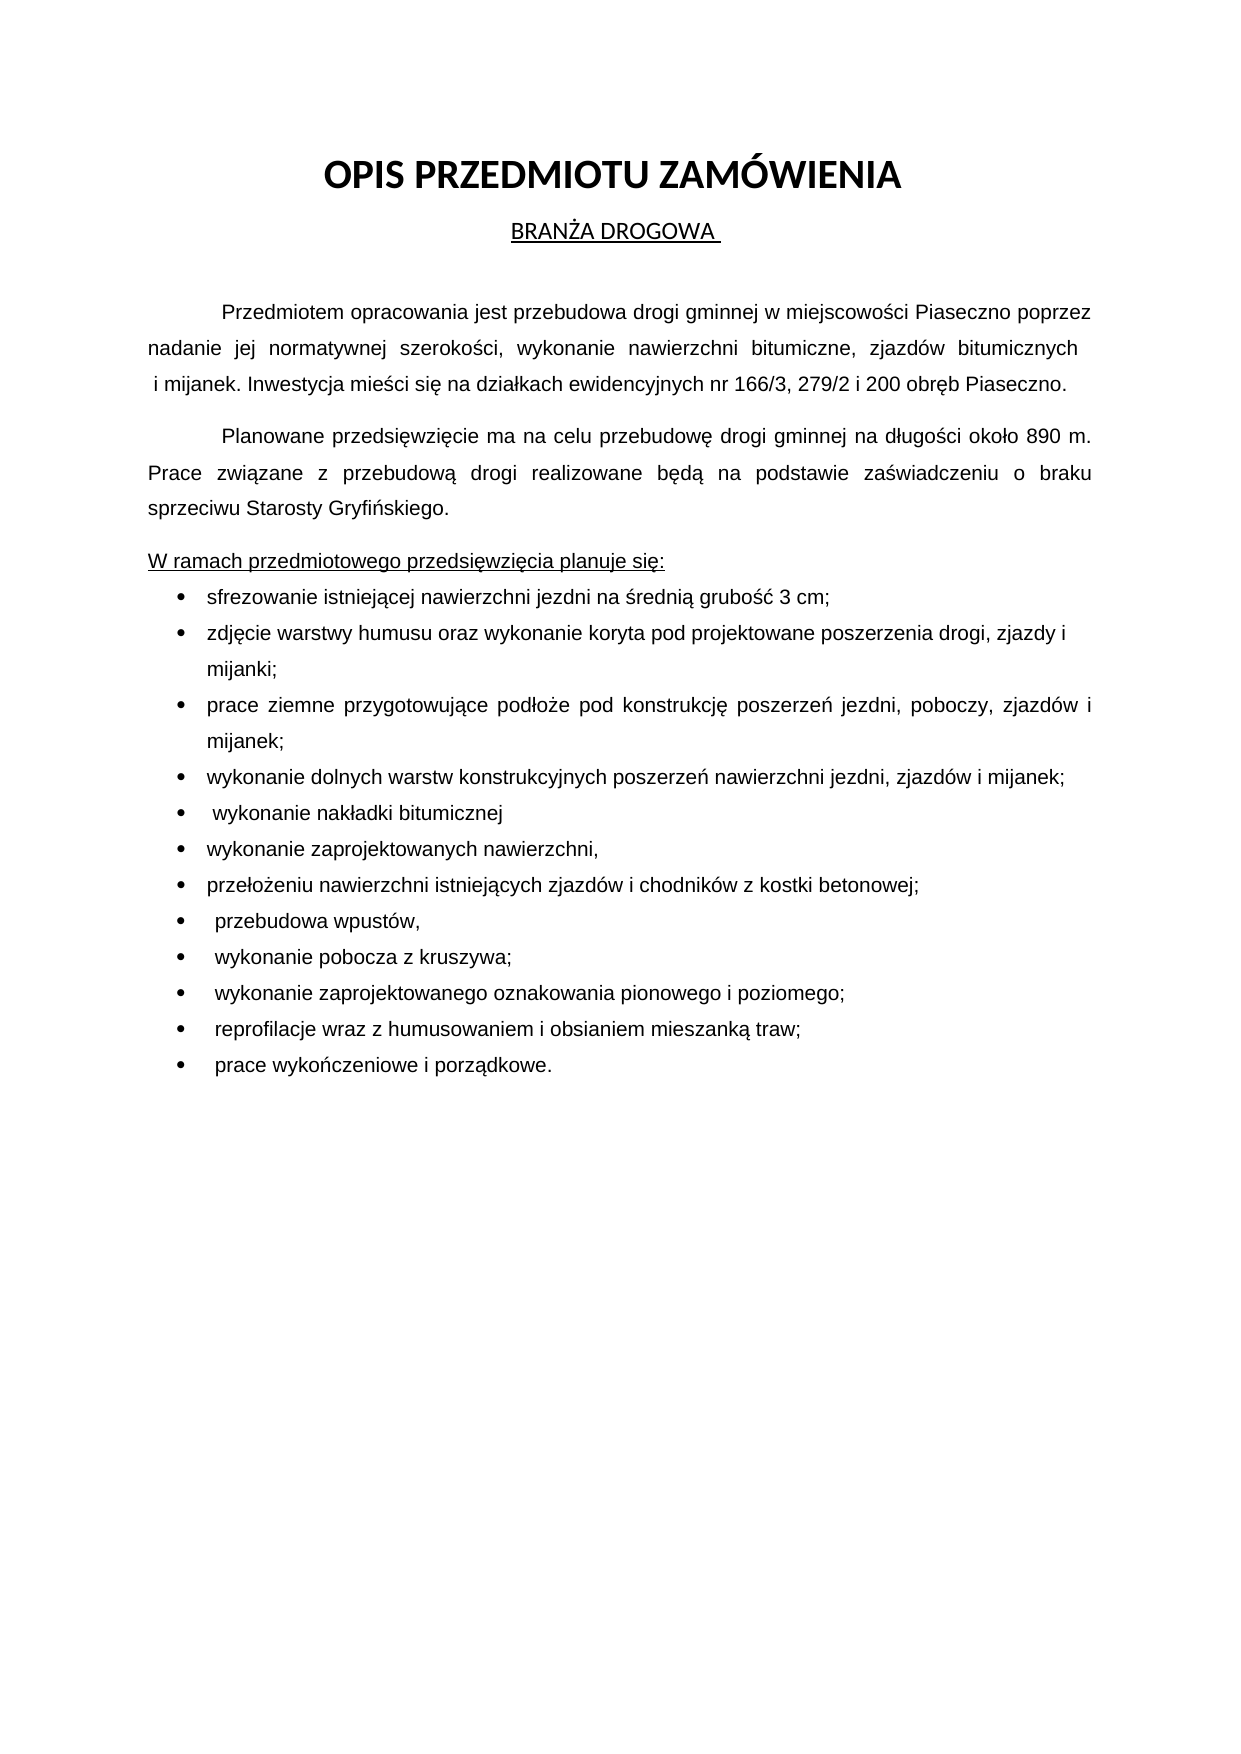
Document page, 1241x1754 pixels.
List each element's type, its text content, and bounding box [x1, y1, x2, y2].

list wykonanie pobocza z kruszywa; [177, 945, 1093, 969]
list prace ziemne przygotowujące podłoże pod konstrukcję poszerzeń jezdni, poboczy, zjazdów i mijanek; [177, 693, 1093, 753]
list wykonanie zaprojektowanych nawierzchni, [177, 837, 1093, 861]
text OPIS PRZEDMIOTU ZAMÓWIENIA [133, 148, 1092, 198]
list przebudowa wpustów, [177, 909, 1093, 933]
list wykonanie dolnych warstw konstrukcyjnych poszerzeń nawierzchni jezdni, zjazdów i mijanek; [177, 765, 1093, 789]
list zdjęcie warstwy humusu oraz wykonanie koryta pod projektowane poszerzenia drogi, zjazdy i mijanki; [177, 621, 1093, 681]
list przełożeniu nawierzchni istniejących zjazdów i chodników z kostki betonowej; [177, 873, 1093, 897]
text Planowane przedsięwzięcie ma na celu przebudowę drogi gminnej na długości około 890 m. Prace związane z przebudową drogi realizowane będą na podstawie zaświadczeniu o braku sprzeciwu Starosty Gryfińskiego. [148, 424, 1093, 520]
list reprofilacje wraz z humusowaniem i obsianiem mieszanką traw; [177, 1017, 1093, 1041]
text BRANŻA DROGOWA [133, 215, 1092, 246]
list sfrezowanie istniejącej nawierzchni jezdni na średnią grubość 3 cm; [177, 585, 1093, 609]
list prace wykończeniowe i porządkowe. [177, 1053, 1093, 1077]
text W ramach przedmiotowego przedsięwzięcia planuje się: [148, 549, 1093, 573]
list wykonanie nakładki bitumicznej [177, 801, 1093, 825]
list wykonanie zaprojektowanego oznakowania pionowego i poziomego; [177, 981, 1093, 1005]
text Przedmiotem opracowania jest przebudowa drogi gminnej w miejscowości Piaseczno poprzez nadanie jej normatywnej szerokości, wykonanie nawierzchni bitumiczne, zjazdów bitumicznych i mijanek. Inwestycja mieści się na działkach ewidencyjnych nr 166/3, 279/2 i 200 obręb Piaseczno. [148, 300, 1093, 396]
